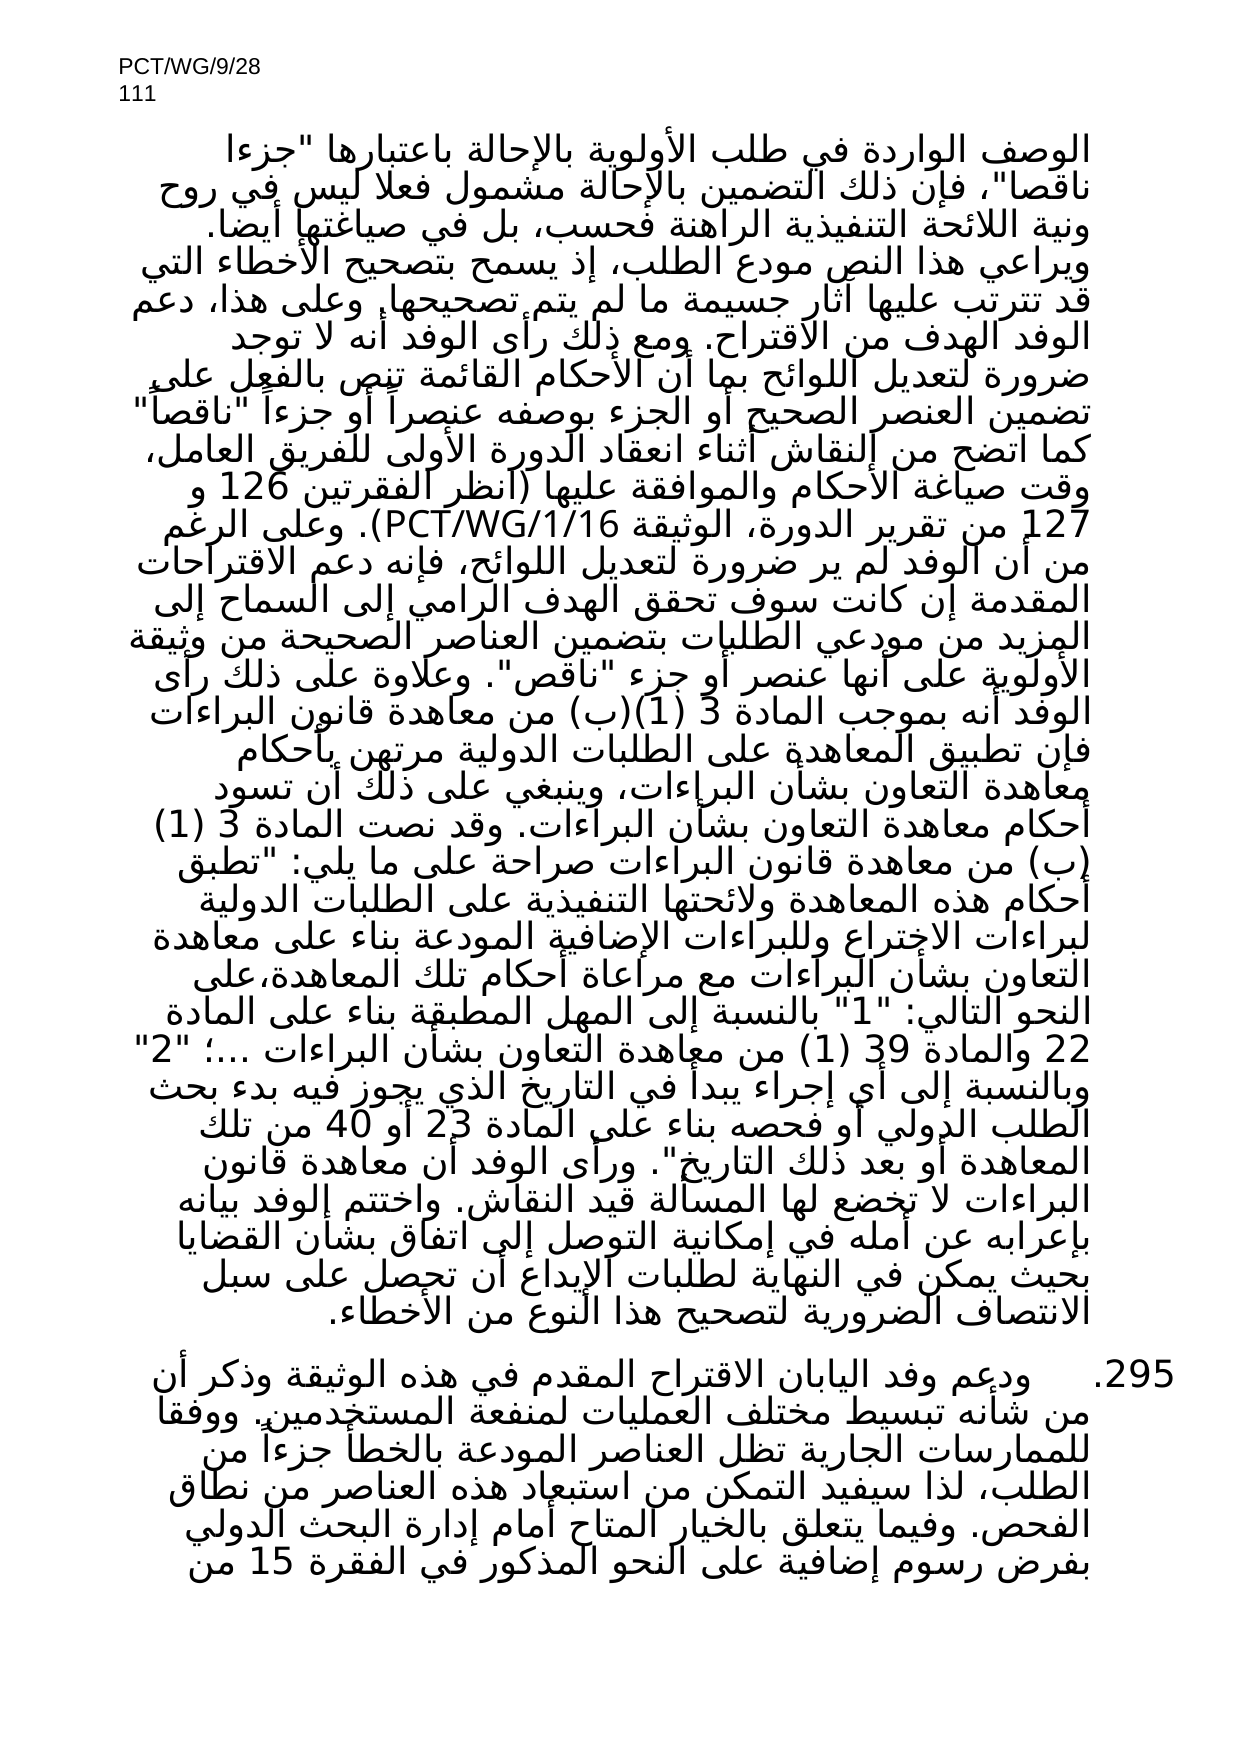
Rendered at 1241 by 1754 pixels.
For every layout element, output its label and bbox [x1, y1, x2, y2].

text [118, 132, 1092, 1332]
text [118, 1357, 1092, 1582]
